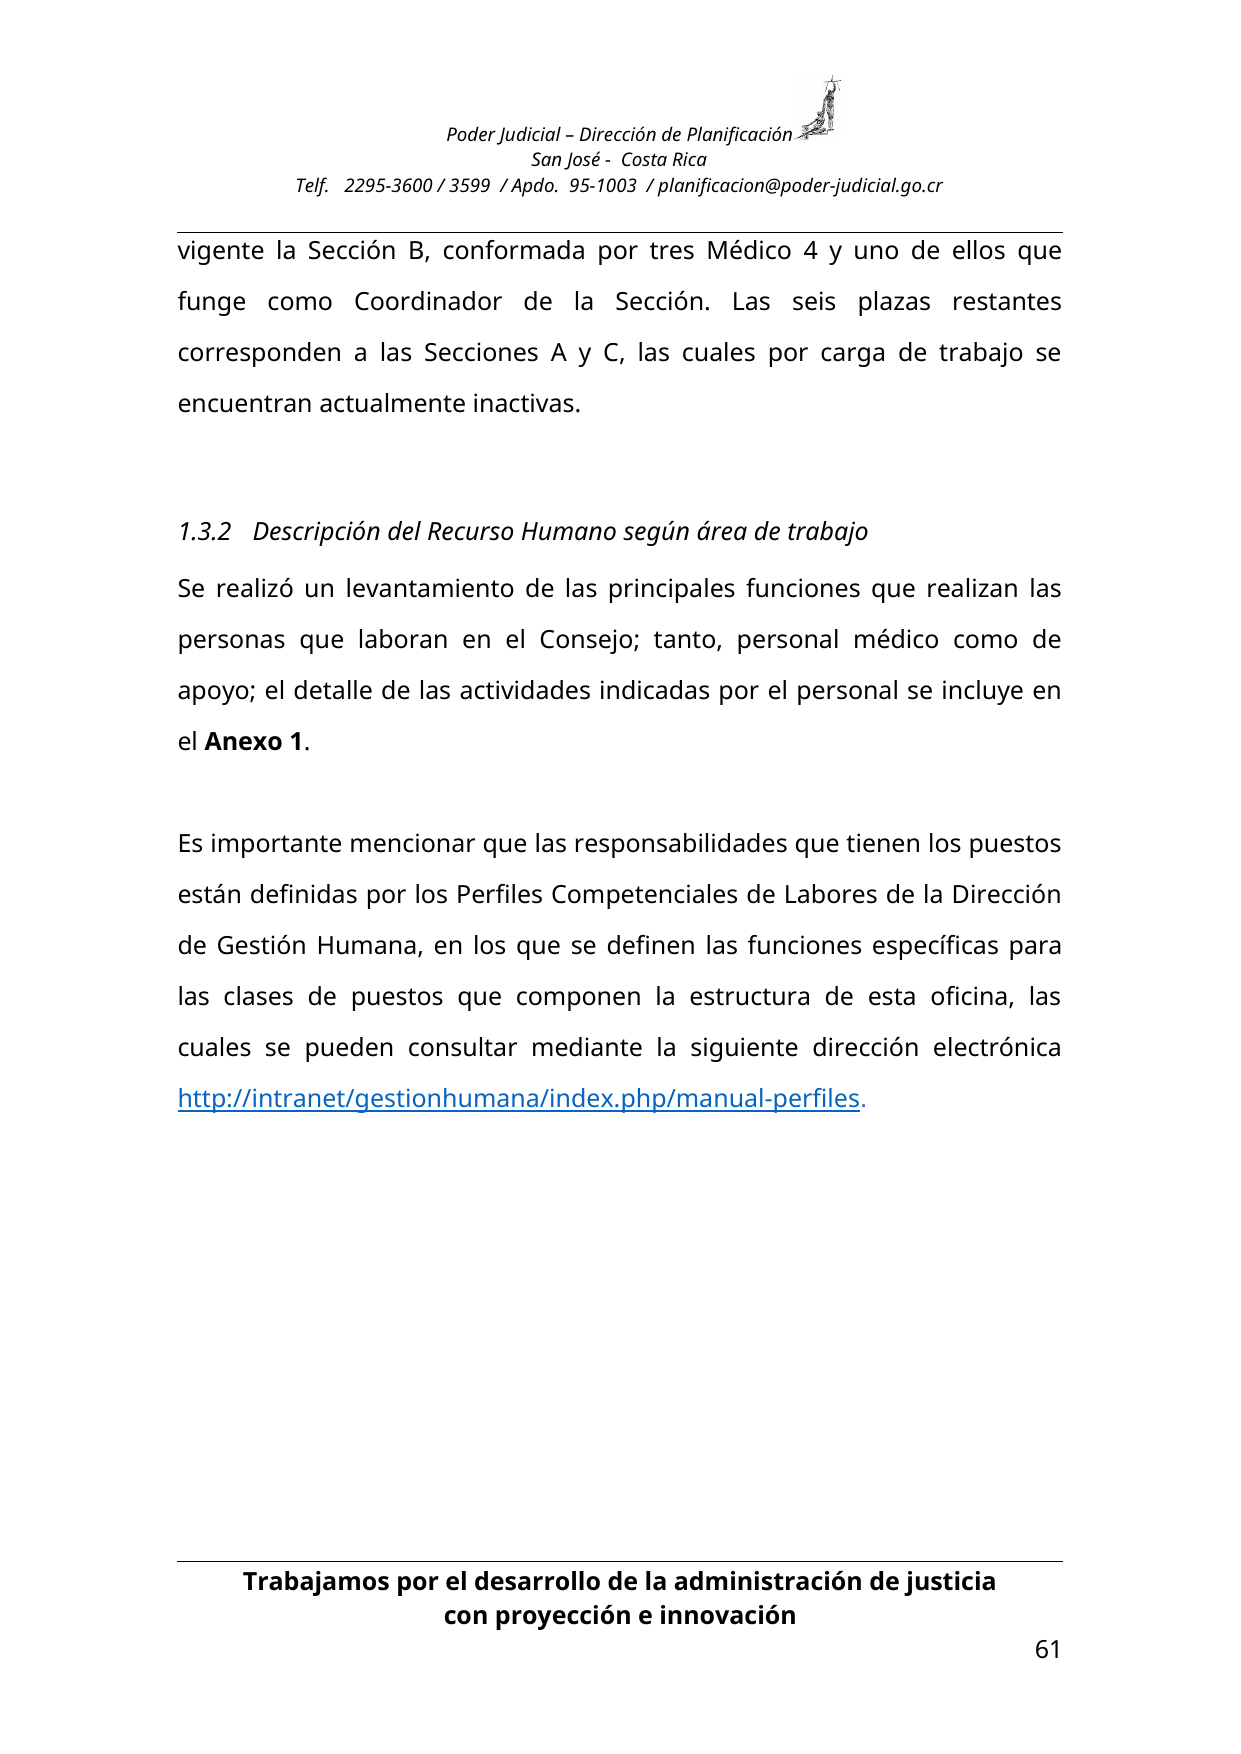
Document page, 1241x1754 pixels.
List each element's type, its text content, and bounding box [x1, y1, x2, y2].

text Se realizó un levantamiento de las principales funciones que realizan las personas que laboran en el Consejo; tanto, personal médico como de apoyo; el detalle de las actividades indicadas por el personal se incluye en el Anexo 1. [177, 571, 1063, 758]
picture [792, 73, 843, 141]
text Es importante mencionar que las responsabilidades que tienen los puestos están definidas por los Perfiles Competenciales de Labores de la Dirección de Gestión Humana, en los que se definen las funciones específicas para las clases de puestos que componen la estructura de esta oficina, las cuales se pueden consultar mediante la siguiente dirección electrónica http://intranet/gestionhumana/index.php/manual-perfiles. [177, 826, 1063, 1115]
subtitle Descripción del Recurso Humano según área de trabajo [177, 513, 1063, 547]
